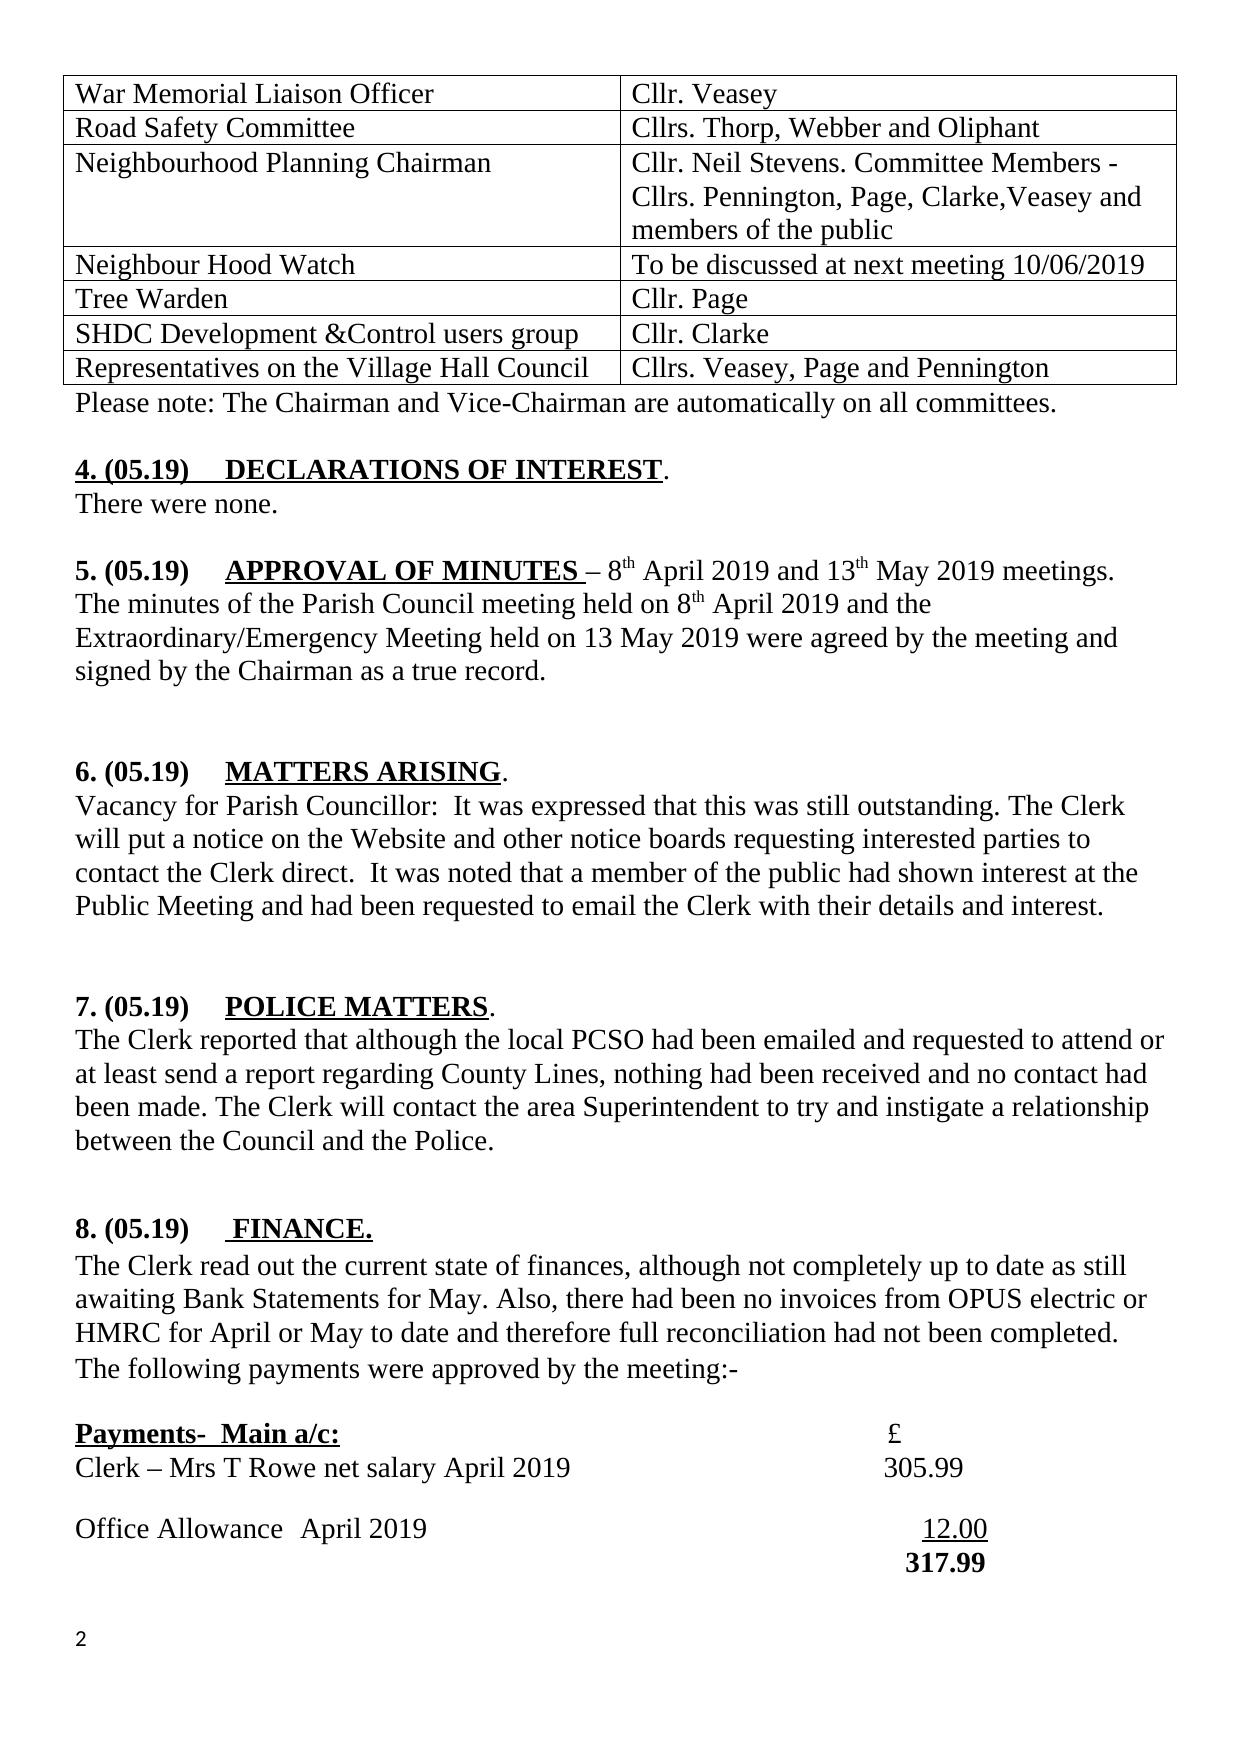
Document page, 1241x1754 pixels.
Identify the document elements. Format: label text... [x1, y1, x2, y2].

table_cell Cllr. Neil Stevens. Committee Members - Cllrs. Pennington, Page, Clarke,Veasey and members of the public [621, 145, 1176, 246]
text Clerk – Mrs T Rowe net salary April 2019 305.99 [75, 1450, 1165, 1483]
text 4. (05.19) DECLARATIONS OF INTEREST. [75, 452, 1165, 486]
table_cell Cllr. Clarke [621, 316, 1176, 349]
text Payments- Main a/c: £ [75, 1416, 1165, 1450]
text The Clerk reported that although the local PCSO had been emailed and requested to attend or at least send a report regarding County Lines, nothing had been received and no contact had been made. The Clerk will contact the area Superintendent to try and instigate a relationship between the Council and the Police. [75, 1022, 1165, 1157]
table_cell Cllrs. Veasey, Page and Pennington [621, 351, 1176, 384]
text Office Allowance April 2019 12.00 [75, 1511, 1165, 1545]
text Vacancy for Parish Councillor: It was expressed that this was still outstanding. The Clerk will put a notice on the Website and other notice boards requesting interested parties to contact the Clerk direct. It was noted that a member of the public had shown interest at the Public Meeting and had been requested to email the Clerk with their details and interest. [75, 788, 1165, 922]
text The minutes of the Parish Council meeting held on 8th April 2019 and the Extraordinary/Emergency Meeting held on 13 May 2019 were agreed by the meeting and signed by the Chairman as a true record. [75, 586, 1165, 687]
table_cell To be discussed at next meeting 10/06/2019 [621, 247, 1176, 280]
text 6. (05.19) MATTERS ARISING. [75, 754, 1165, 788]
table_cell SHDC Development &Control users group [64, 316, 620, 349]
text The following payments were approved by the meeting:- [75, 1351, 1165, 1385]
table_cell Cllr. Veasey [621, 76, 1176, 109]
text The Clerk read out the current state of finances, although not completely up to date as still awaiting Bank Statements for May. Also, there had been no invoices from OPUS electric or HMRC for April or May to date and therefore full reconciliation had not been completed. [75, 1248, 1165, 1348]
table_cell Tree Warden [64, 281, 620, 315]
text 7. (05.19) POLICE MATTERS. [75, 989, 1165, 1022]
table_cell Neighbour Hood Watch [64, 247, 620, 280]
text 317.99 [75, 1545, 1165, 1578]
table_cell Neighbourhood Planning Chairman [64, 145, 620, 246]
text Please note: The Chairman and Vice-Chairman are automatically on all committees. [75, 385, 1165, 419]
table_cell War Memorial Liaison Officer [64, 76, 620, 109]
table_cell Road Safety Committee [64, 111, 620, 144]
table_cell Cllr. Page [621, 281, 1176, 315]
table_cell Representatives on the Village Hall Council [64, 351, 620, 384]
table_cell Cllrs. Thorp, Webber and Oliphant [621, 111, 1176, 144]
text There were none. [75, 486, 1165, 519]
text 8. (05.19) FINANCE. [75, 1211, 1165, 1244]
text 5. (05.19) APPROVAL OF MINUTES – 8th April 2019 and 13th May 2019 meetings. [75, 553, 1165, 586]
